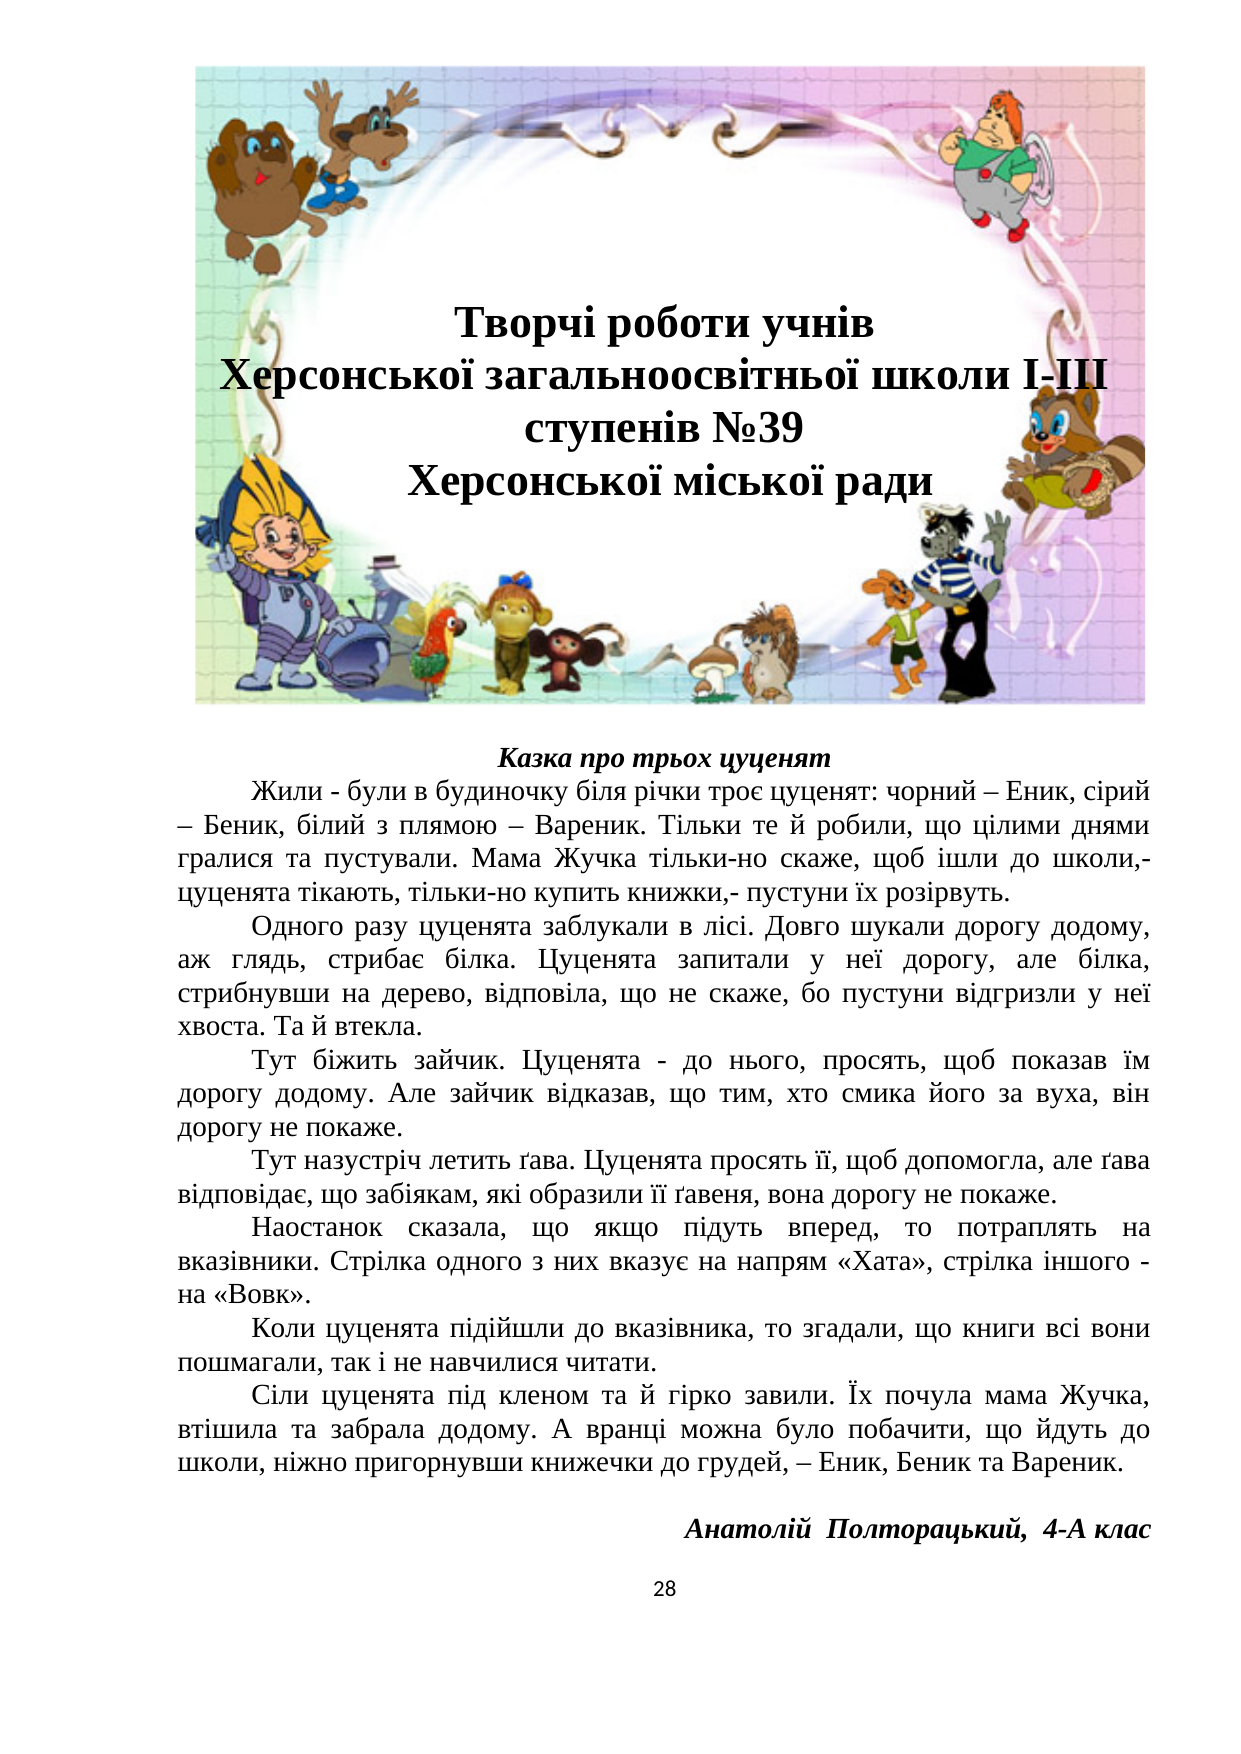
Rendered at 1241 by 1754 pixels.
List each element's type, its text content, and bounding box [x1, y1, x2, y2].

text Херсонської загальноосвітньої школи І-ІІІ ступенів №39 [177, 347, 1152, 452]
picture [195, 65, 1146, 294]
text Тут біжить зайчик. Цуценята - до нього, просять, щоб показав їм дорогу додому. Але зайчик відказав, що тим, хто смика його за вуха, він дорогу не покаже. [177, 1042, 1152, 1142]
text Одного разу цуценята заблукали в лісі. Довго шукали дорогу додому, аж глядь, стрибає білка. Цуценята запитали у неї дорогу, але білка, стрибнувши на дерево, відповіла, що не скаже, бо пустуни відгризли у неї хвоста. Та й втекла. [177, 908, 1152, 1042]
text Анатолій Полторацький, 4-А клас [177, 1511, 1152, 1545]
text Херсонської міської ради [177, 452, 1152, 505]
text Жили - були в будиночку біля річки троє цуценят: чорний – Еник, сірий – Беник, білий з плямою – Вареник. Тільки те й робили, що цілими днями гралися та пустували. Мама Жучка тільки-но скаже, щоб ішли до школи,- цуценята тікають, тільки-но купить книжки,- пустуни їх розірвуть. [177, 773, 1152, 908]
text Наостанок сказала, що якщо підуть вперед, то потраплять на вказівники. Стрілка одного з них вказує на напрям «Хата», стрілка іншого - на «Вовк». [177, 1209, 1152, 1310]
text Коли цуценята підійшли до вказівника, то згадали, що книги всі вони пошмагали, так і не навчилися читати. [177, 1310, 1152, 1377]
picture [195, 505, 1146, 722]
text Творчі роботи учнів [177, 294, 1152, 347]
text Сіли цуценята під кленом та й гірко завили. Їх почула мама Жучка, втішила та забрала додому. А вранці можна було побачити, що йдуть до школи, ніжно пригорнувши книжечки до грудей, – Еник, Беник та Вареник. [177, 1377, 1152, 1478]
text Казка про трьох цуценят [177, 740, 1152, 773]
text Тут назустріч летить ґава. Цуценята просять її, щоб допомогла, але ґава відповідає, що забіякам, які образили її ґавеня, вона дорогу не покаже. [177, 1142, 1152, 1209]
